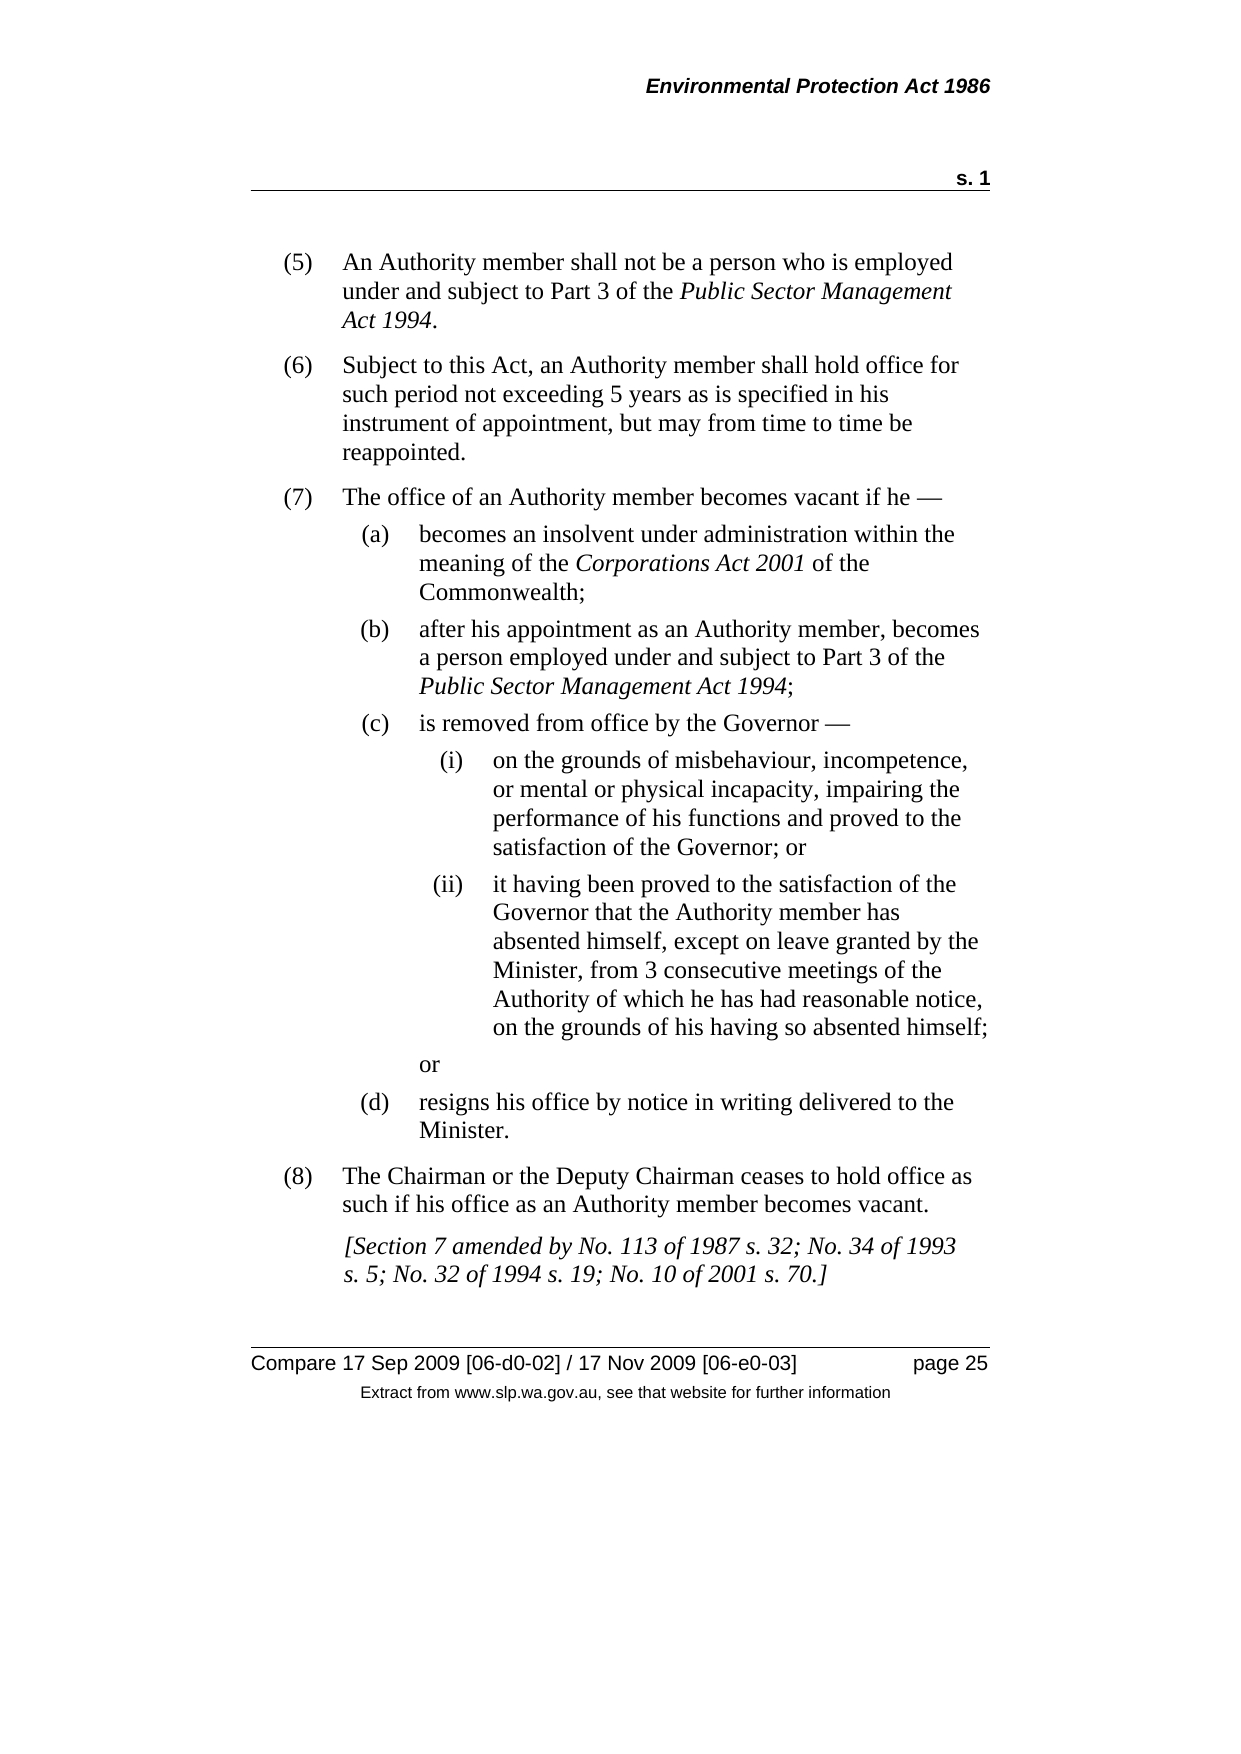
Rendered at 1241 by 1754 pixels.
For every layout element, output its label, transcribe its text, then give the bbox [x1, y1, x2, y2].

text (d) resigns his office by notice in writing delivered to the Minister. [251, 1087, 990, 1144]
text or [251, 1049, 990, 1078]
text (b) after his appointment as an Authority member, becomes a person employed under and subject to Part 3 of the Public Sector Management Act 1994; [251, 614, 990, 700]
text (7) The office of an Authority member becomes vacant if he — [251, 482, 990, 511]
text (c) is removed from office by the Governor — [251, 708, 990, 737]
text (5) An Authority member shall not be a person who is employed under and subject to Part 3 of the Public Sector Management Act 1994. [251, 247, 990, 334]
text (a) becomes an insolvent under administration within the meaning of the Corporations Act 2001 of the Commonwealth; [251, 519, 990, 605]
text (i) on the grounds of misbehaviour, incompetence, or mental or physical incapacity, impairing the performance of his functions and proved to the satisfaction of the Governor; or [251, 745, 990, 860]
text (8) The Chairman or the Deputy Chairman ceases to hold office as such if his office as an Authority member becomes vacant. [251, 1161, 990, 1218]
text [Section 7 amended by No. 113 of 1987 s. 32; No. 34 of 1993 s. 5; No. 32 of 1994 s. 19; No. 10 of 2001 s. 70.] [251, 1231, 990, 1288]
text (6) Subject to this Act, an Authority member shall hold office for such period not exceeding 5 years as is specified in his instrument of appointment, but may from time to time be reappointed. [251, 350, 990, 465]
text (ii) it having been proved to the satisfaction of the Governor that the Authority member has absented himself, except on leave granted by the Minister, from 3 consecutive meetings of the Authority of which he has had reasonable notice, on the grounds of his having so absented himself; [251, 869, 990, 1041]
